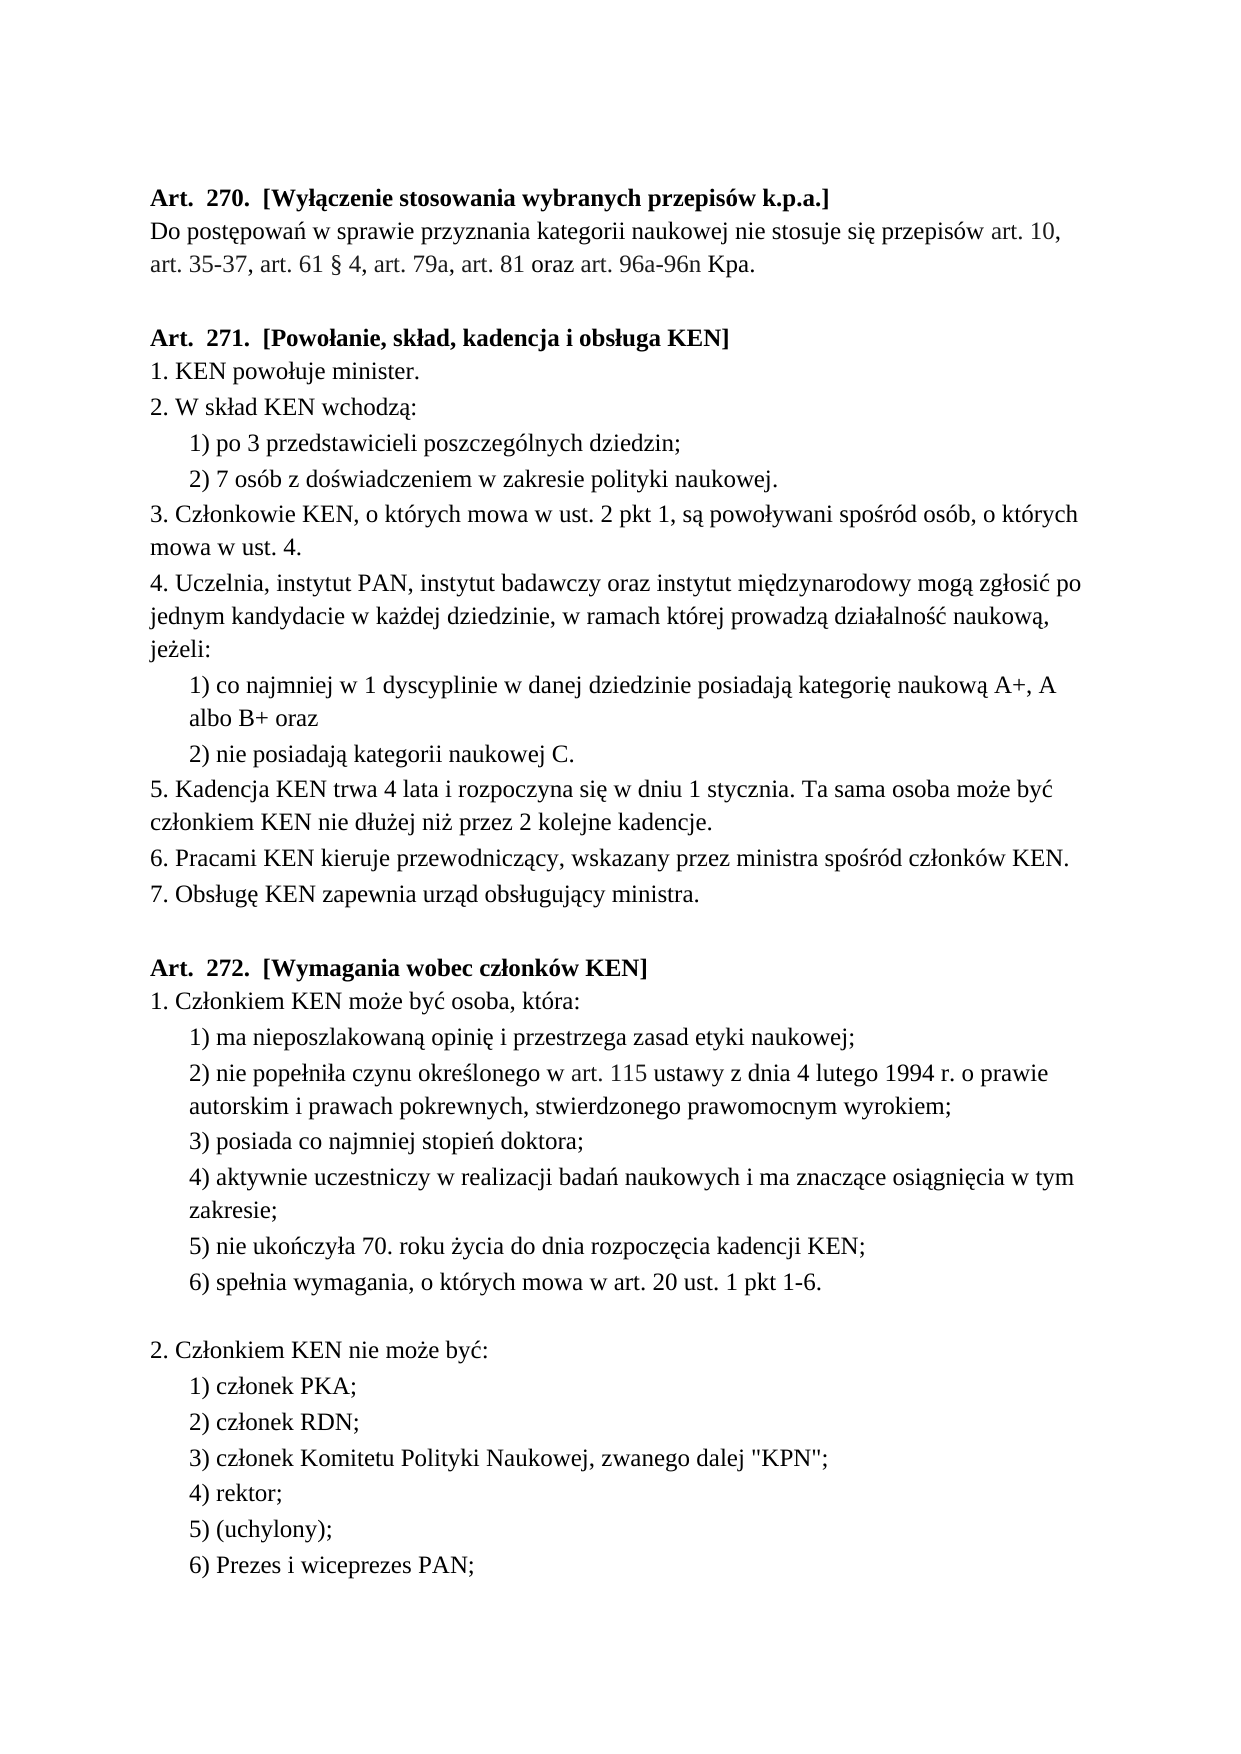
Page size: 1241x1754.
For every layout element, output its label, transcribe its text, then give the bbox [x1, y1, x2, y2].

text 1. Członkiem KEN może być osoba, która: [150, 986, 1090, 1015]
text 1) członek PKA; [189, 1371, 1090, 1400]
text Art. 272. [Wymagania wobec członków KEN] [150, 953, 1090, 982]
text 4) rektor; [189, 1478, 1090, 1507]
text 2) 7 osób z doświadczeniem w zakresie polityki naukowej. [189, 464, 1090, 492]
text 6. Pracami KEN kieruje przewodniczący, wskazany przez ministra spośród członków KEN. [150, 843, 1090, 872]
text 7. Obsługę KEN zapewnia urząd obsługujący ministra. [150, 879, 1090, 908]
text 5) nie ukończyła 70. roku życia do dnia rozpoczęcia kadencji KEN; [189, 1231, 1090, 1260]
text Do postępowań w sprawie przyznania kategorii naukowej nie stosuje się przepisów art. 10, art. 35-37, art. 61 § 4, art. 79a, art. 81 oraz art. 96a-96n Kpa. [150, 216, 1090, 278]
text 3. Członkowie KEN, o których mowa w ust. 2 pkt 1, są powoływani spośród osób, o których mowa w ust. 4. [150, 499, 1090, 561]
text 5. Kadencja KEN trwa 4 lata i rozpoczyna się w dniu 1 stycznia. Ta sama osoba może być członkiem KEN nie dłużej niż przez 2 kolejne kadencje. [150, 774, 1090, 836]
text 3) posiada co najmniej stopień doktora; [189, 1126, 1090, 1155]
text 5) (uchylony); [189, 1514, 1090, 1543]
text 6) Prezes i wiceprezes PAN; [189, 1550, 1090, 1578]
text 1) po 3 przedstawicieli poszczególnych dziedzin; [189, 428, 1090, 457]
text 1) ma nieposzlakowaną opinię i przestrzega zasad etyki naukowej; [189, 1022, 1090, 1051]
text 4. Uczelnia, instytut PAN, instytut badawczy oraz instytut międzynarodowy mogą zgłosić po jednym kandydacie w każdej dziedzinie, w ramach której prowadzą działalność naukową, jeżeli: [150, 568, 1090, 663]
text 2. Członkiem KEN nie może być: [150, 1335, 1090, 1364]
text 1. KEN powołuje minister. [150, 356, 1090, 385]
text 1) co najmniej w 1 dyscyplinie w danej dziedzinie posiadają kategorię naukową A+, A albo B+ oraz [189, 670, 1090, 732]
text 4) aktywnie uczestniczy w realizacji badań naukowych i ma znaczące osiągnięcia w tym zakresie; [189, 1162, 1090, 1224]
text 6) spełnia wymagania, o których mowa w art. 20 ust. 1 pkt 1-6. [189, 1267, 1090, 1295]
text Art. 270. [Wyłączenie stosowania wybranych przepisów k.p.a.] [150, 183, 1090, 212]
text 2. W skład KEN wchodzą: [150, 392, 1090, 421]
text Art. 271. [Powołanie, skład, kadencja i obsługa KEN] [150, 323, 1090, 352]
text 2) nie posiadają kategorii naukowej C. [189, 739, 1090, 767]
text 2) nie popełniła czynu określonego w art. 115 ustawy z dnia 4 lutego 1994 r. o prawie autorskim i prawach pokrewnych, stwierdzonego prawomocnym wyrokiem; [189, 1058, 1090, 1119]
text 3) członek Komitetu Polityki Naukowej, zwanego dalej "KPN"; [189, 1443, 1090, 1471]
text 2) członek RDN; [189, 1407, 1090, 1436]
